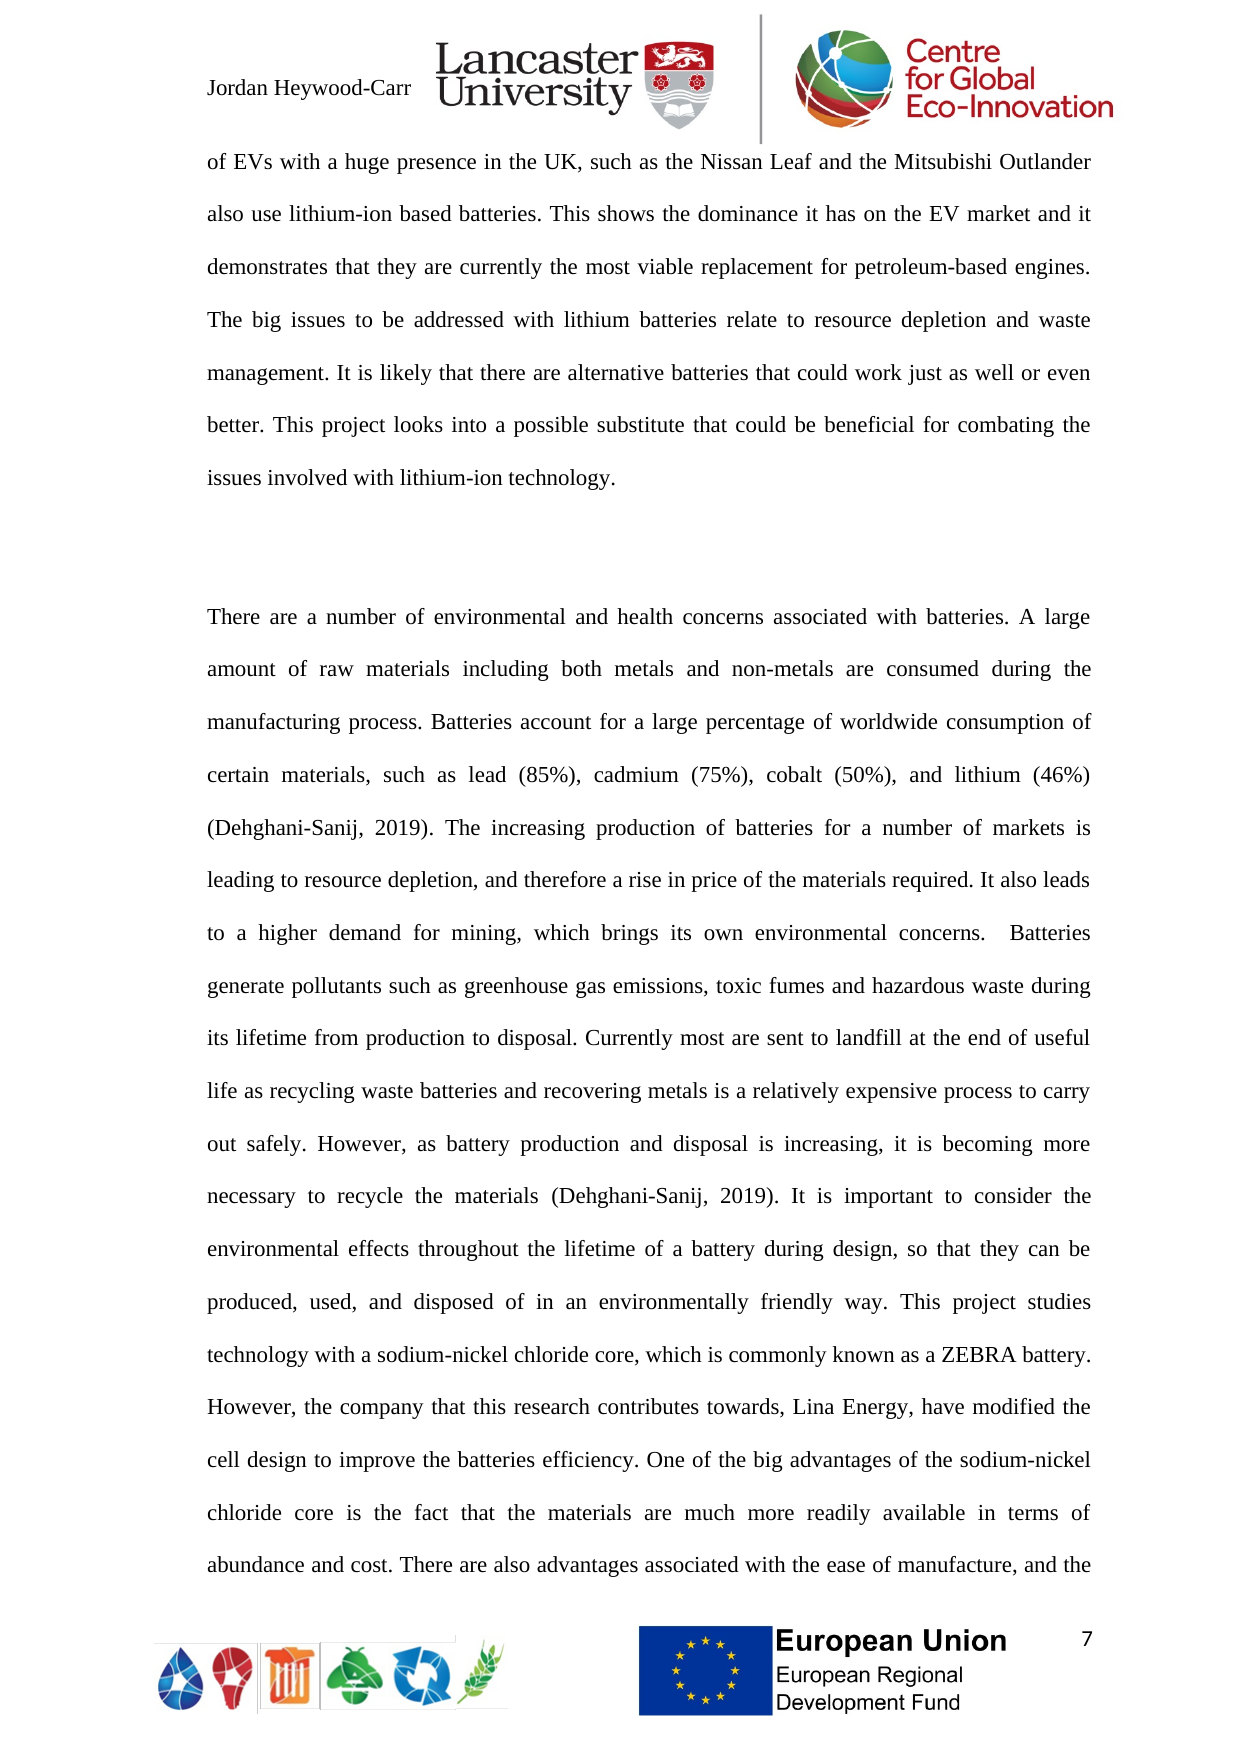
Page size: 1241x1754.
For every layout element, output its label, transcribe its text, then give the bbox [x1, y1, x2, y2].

picture [154, 1635, 508, 1714]
picture [638, 1625, 1042, 1716]
picture [424, 13, 1123, 146]
